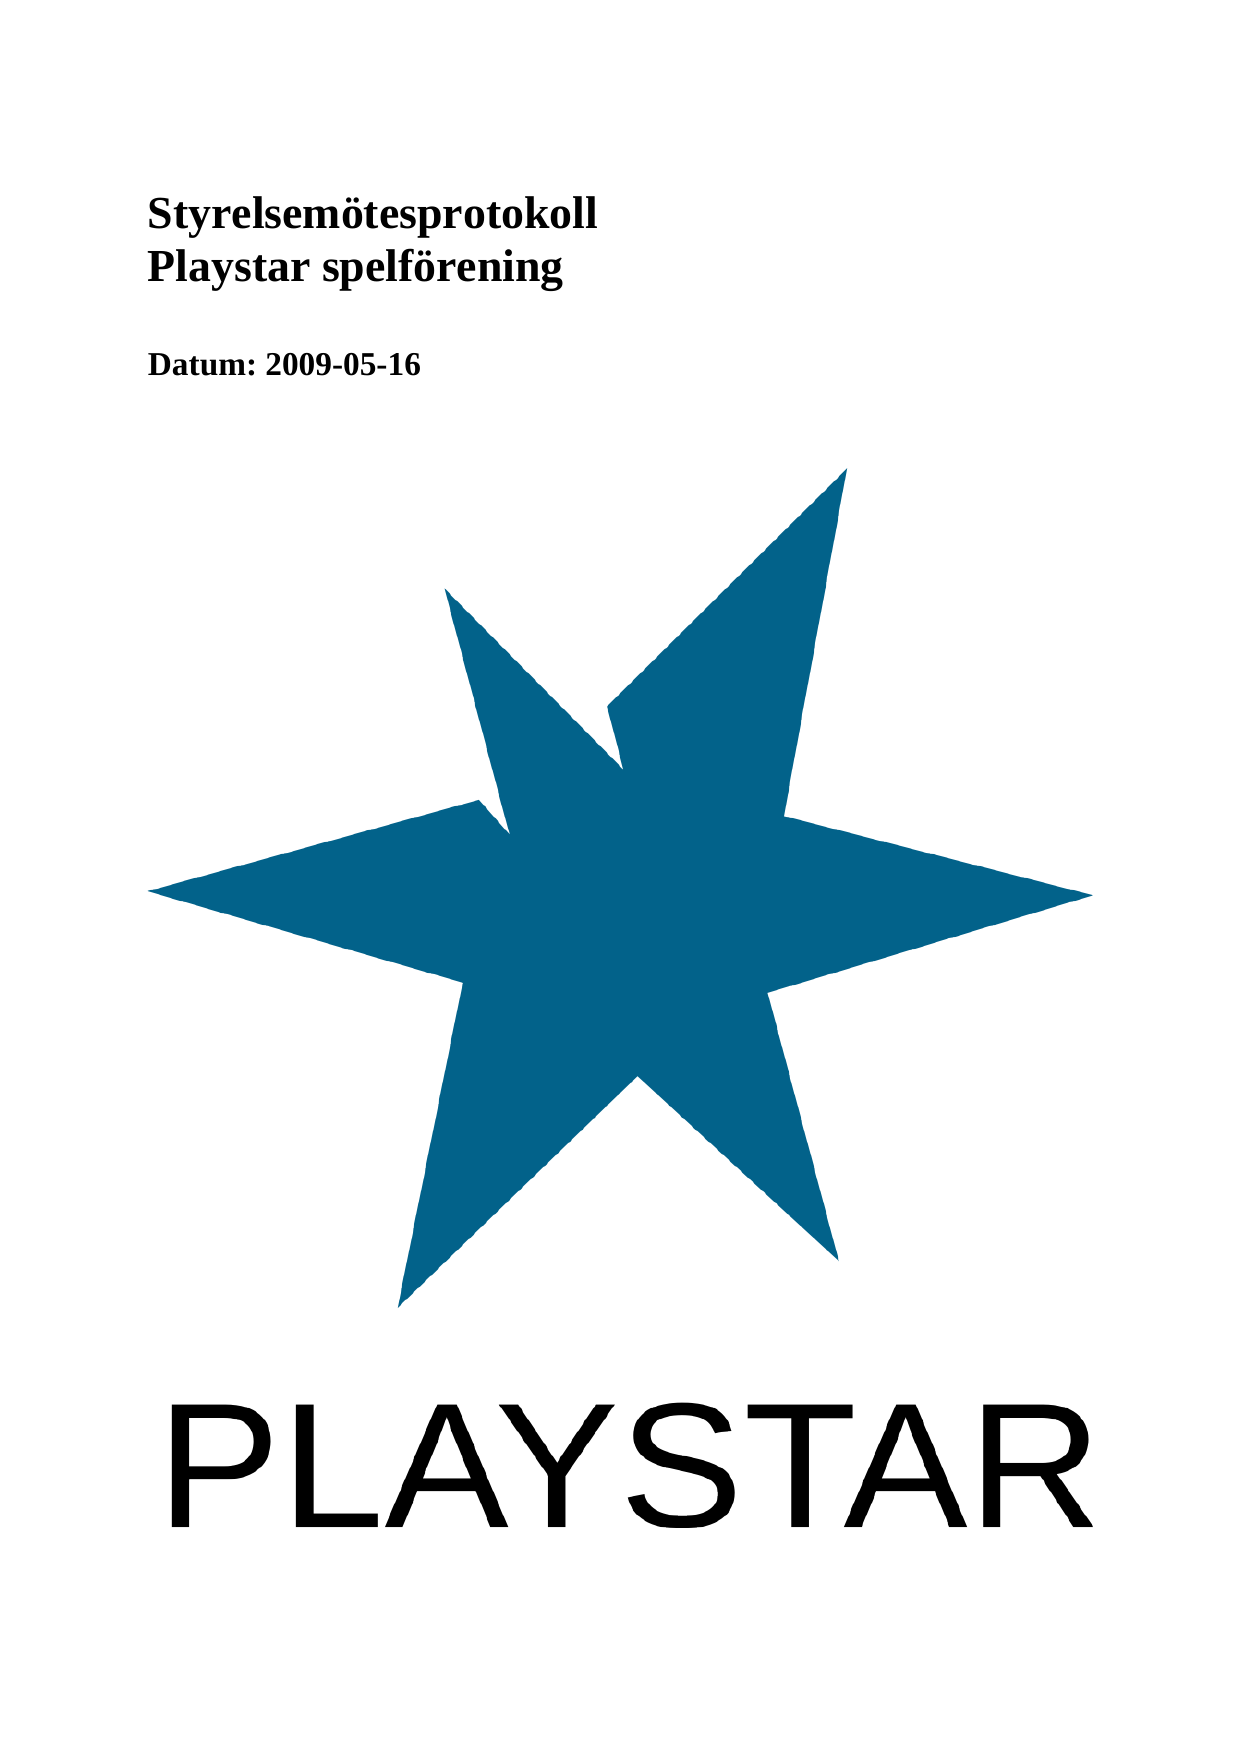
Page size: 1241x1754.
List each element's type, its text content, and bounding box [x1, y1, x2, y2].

picture [147, 468, 1093, 1528]
subtitle Playstar spelförening [148, 239, 1093, 291]
subtitle Styrelsemötesprotokoll [148, 186, 1093, 239]
text Datum: 2009-05-16 [148, 344, 1093, 382]
